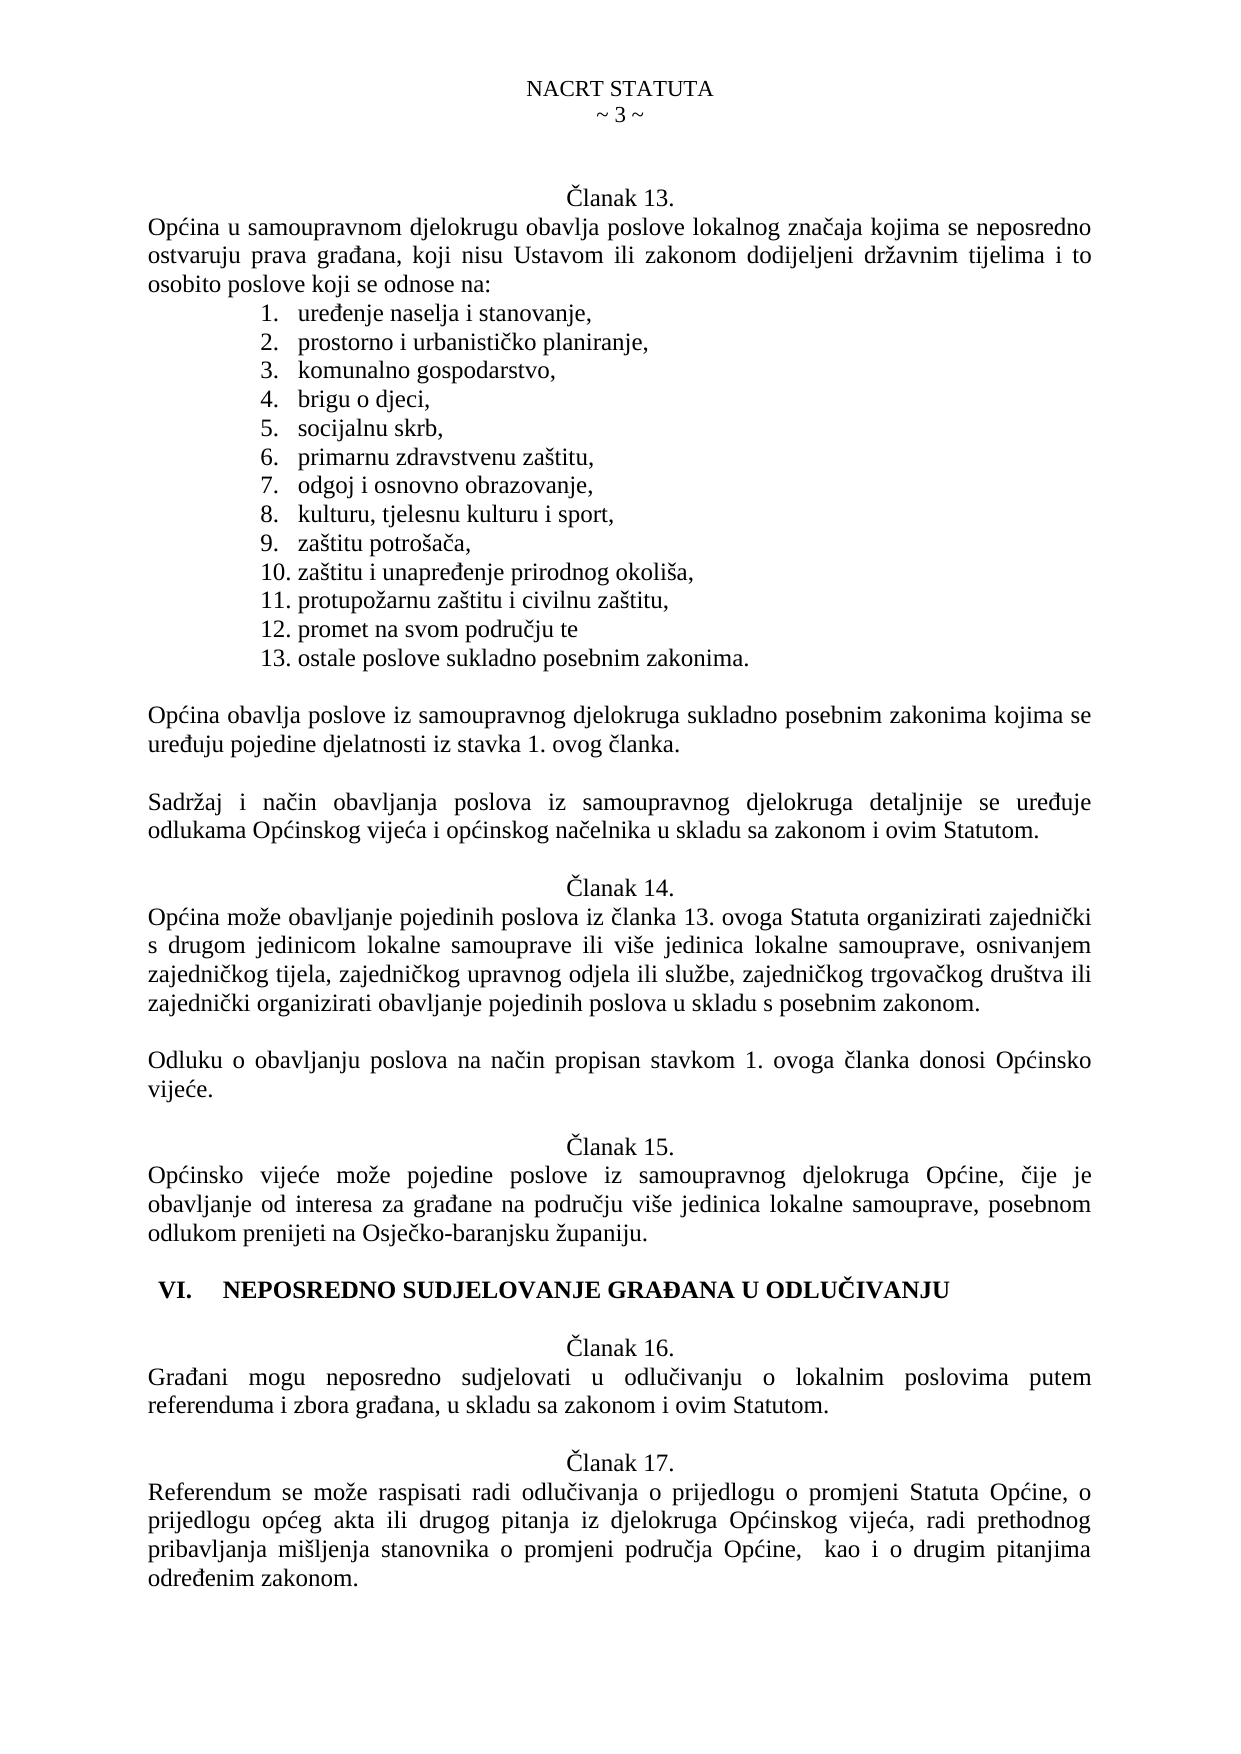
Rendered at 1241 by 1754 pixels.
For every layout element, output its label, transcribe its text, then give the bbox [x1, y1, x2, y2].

text Građani mogu neposredno sudjelovati u odlučivanju o lokalnim poslovima putem referenduma i zbora građana, u skladu sa zakonom i ovim Statutom. [148, 1362, 1093, 1419]
text Općina može obavljanje pojedinih poslova iz članka 13. ovoga Statuta organizirati zajednički s drugom jedinicom lokalne samouprave ili više jedinica lokalne samouprave, osnivanjem zajedničkog tijela, zajedničkog upravnog odjela ili službe, zajedničkog trgovačkog društva ili zajednički organizirati obavljanje pojedinih poslova u skladu s posebnim zakonom. [148, 902, 1093, 1017]
text Odluku o obavljanju poslova na način propisan stavkom 1. ovoga članka donosi Općinsko vijeće. [148, 1045, 1093, 1103]
list kulturu, tjelesnu kulturu i sport, [260, 499, 1093, 528]
list prostorno i urbanističko planiranje, [260, 327, 1093, 355]
list promet na svom području te [260, 614, 1093, 643]
list brigu o djeci, [260, 384, 1093, 413]
list protupožarnu zaštitu i civilnu zaštitu, [260, 585, 1093, 614]
text Općina obavlja poslove iz samoupravnog djelokruga sukladno posebnim zakonima kojima se uređuju pojedine djelatnosti iz stavka 1. ovog članka. [148, 700, 1093, 758]
list socijalnu skrb, [260, 413, 1093, 442]
text Članak 16. [148, 1333, 1093, 1362]
text Referendum se može raspisati radi odlučivanja o prijedlogu o promjeni Statuta Općine, o prijedlogu općeg akta ili drugog pitanja iz djelokruga Općinskog vijeća, radi prethodnog pribavljanja mišljenja stanovnika o promjeni područja Općine, kao i o drugim pitanjima određenim zakonom. [148, 1477, 1093, 1592]
list ostale poslove sukladno posebnim zakonima. [260, 643, 1093, 672]
list zaštitu potrošača, [260, 528, 1093, 557]
text Općinsko vijeće može pojedine poslove iz samoupravnog djelokruga Općine, čije je obavljanje od interesa za građane na području više jedinica lokalne samouprave, posebnom odlukom prenijeti na Osječko-baranjsku županiju. [148, 1160, 1093, 1247]
text Članak 13. [148, 183, 1093, 212]
list primarnu zdravstvenu zaštitu, [260, 442, 1093, 470]
text Članak 14. [148, 873, 1093, 902]
list uređenje naselja i stanovanje, [260, 298, 1093, 327]
list komunalno gospodarstvo, [260, 355, 1093, 384]
list NEPOSREDNO SUDJELOVANJE GRAĐANA U ODLUČIVANJU [185, 1275, 1093, 1304]
list zaštitu i unapređenje prirodnog okoliša, [260, 557, 1093, 585]
text Članak 15. [148, 1132, 1093, 1160]
text Općina u samoupravnom djelokrugu obavlja poslove lokalnog značaja kojima se neposredno ostvaruju prava građana, koji nisu Ustavom ili zakonom dodijeljeni državnim tijelima i to osobito poslove koji se odnose na: [148, 212, 1093, 298]
text Sadržaj i način obavljanja poslova iz samoupravnog djelokruga detaljnije se uređuje odlukama Općinskog vijeća i općinskog načelnika u skladu sa zakonom i ovim Statutom. [148, 787, 1093, 844]
text Članak 17. [148, 1448, 1093, 1477]
list odgoj i osnovno obrazovanje, [260, 470, 1093, 499]
